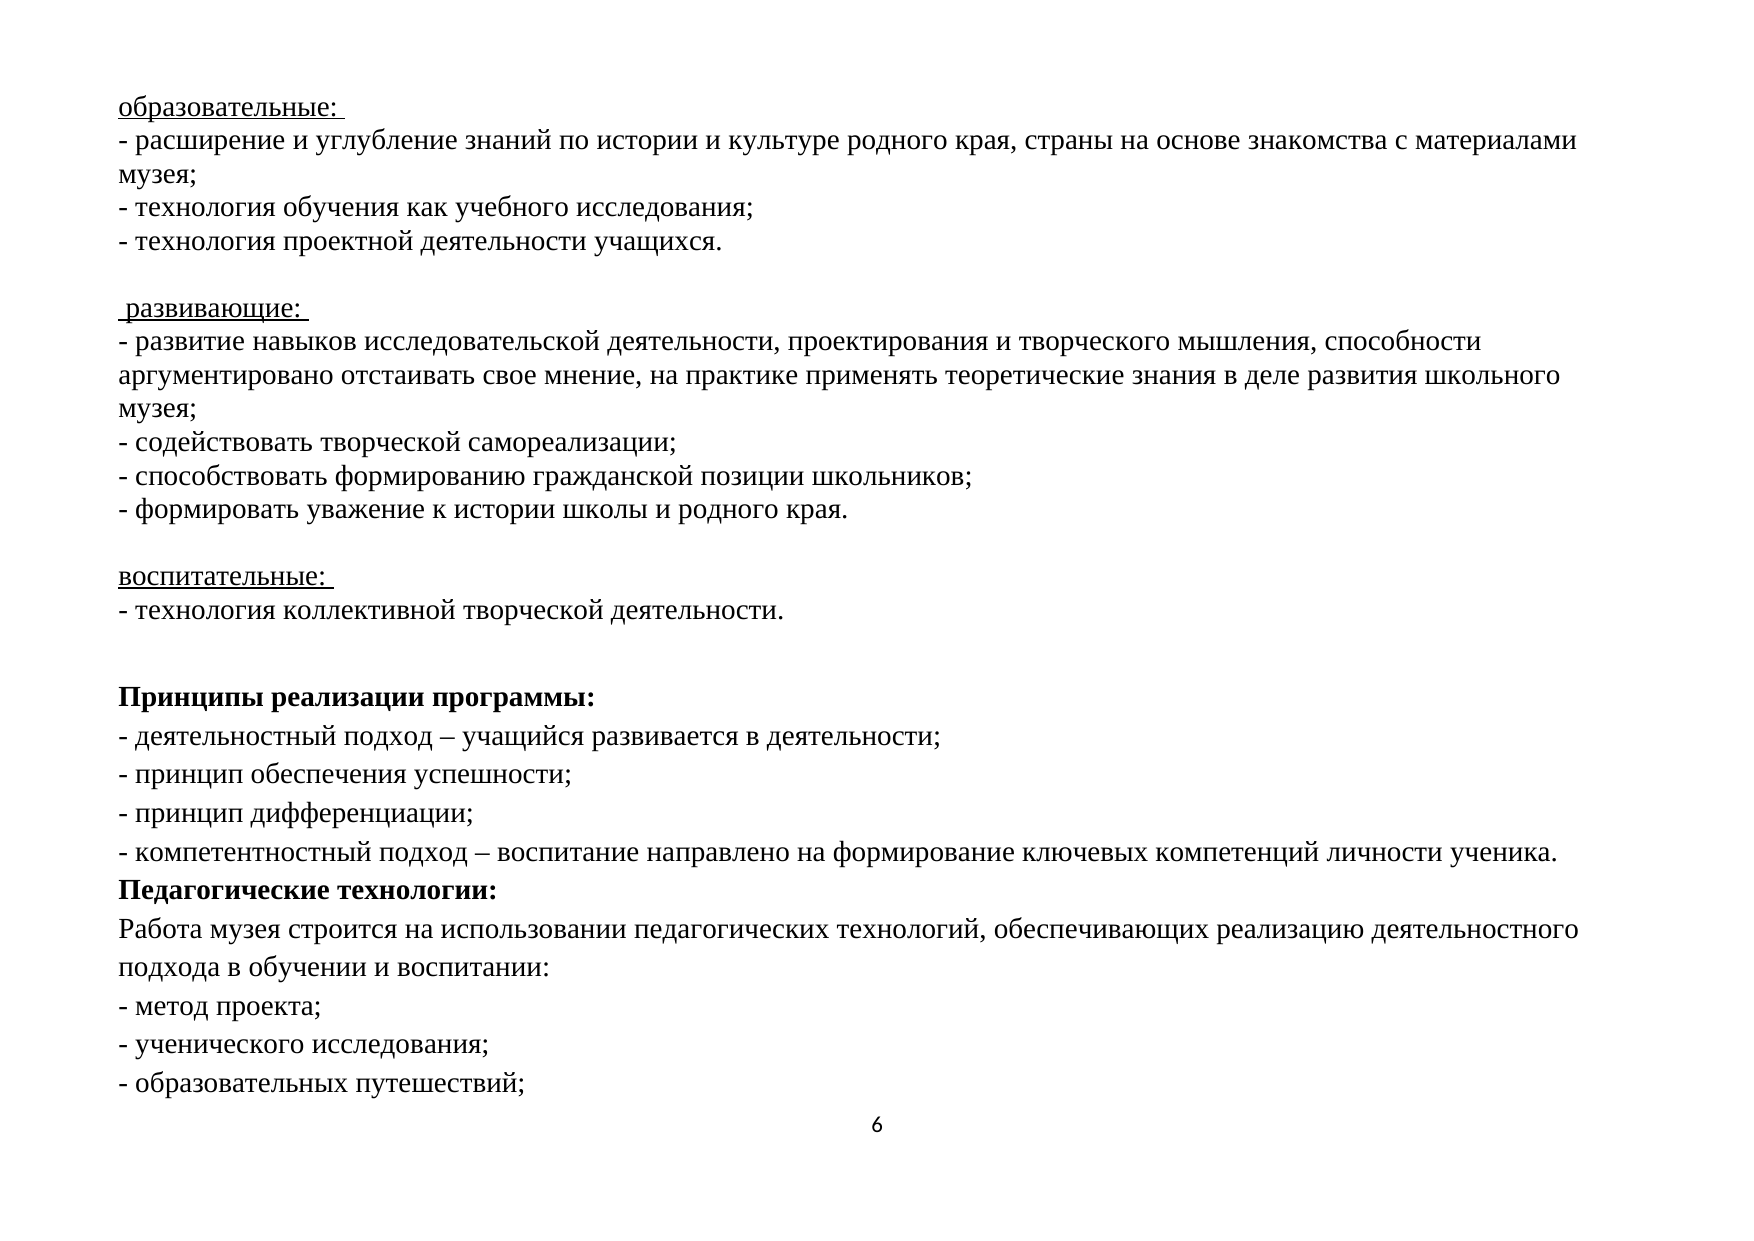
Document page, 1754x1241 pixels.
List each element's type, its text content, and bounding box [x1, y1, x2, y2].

text Педагогические технологии: [118, 872, 1636, 906]
text развивающие: [118, 290, 1636, 323]
text воспитательные: [118, 558, 1636, 592]
text Работа музея строится на использовании педагогических технологий, обеспечивающих реализацию деятельностного подхода в обучении и воспитании: [118, 911, 1636, 983]
text - содействовать творческой самореализации; [118, 424, 1636, 458]
text - развитие навыков исследовательской деятельности, проектирования и творческого мышления, способности аргументировано отстаивать свое мнение, на практике применять теоретические знания в деле развития школьного музея; [118, 323, 1636, 424]
text - технология проектной деятельности учащихся. [118, 223, 1636, 256]
text - расширение и углубление знаний по истории и культуре родного края, страны на основе знакомства с материалами музея; [118, 122, 1636, 189]
text - способствовать формированию гражданской позиции школьников; [118, 458, 1636, 491]
text Принципы реализации программы: - деятельностный подход – учащийся развивается в деятельности; - принцип обеспечения успешности; - принцип дифференциации; - компетентностный подход – воспитание направлено на формирование ключевых компетенций личности ученика. [118, 679, 1636, 867]
text - технология обучения как учебного исследования; [118, 189, 1636, 223]
text - метод проекта; - ученического исследования; - образовательных путешествий; [118, 988, 1636, 1098]
text - формировать уважение к истории школы и родного края. [118, 491, 1636, 525]
text - технология коллективной творческой деятельности. [118, 592, 1636, 625]
text образовательные: [118, 89, 1636, 122]
